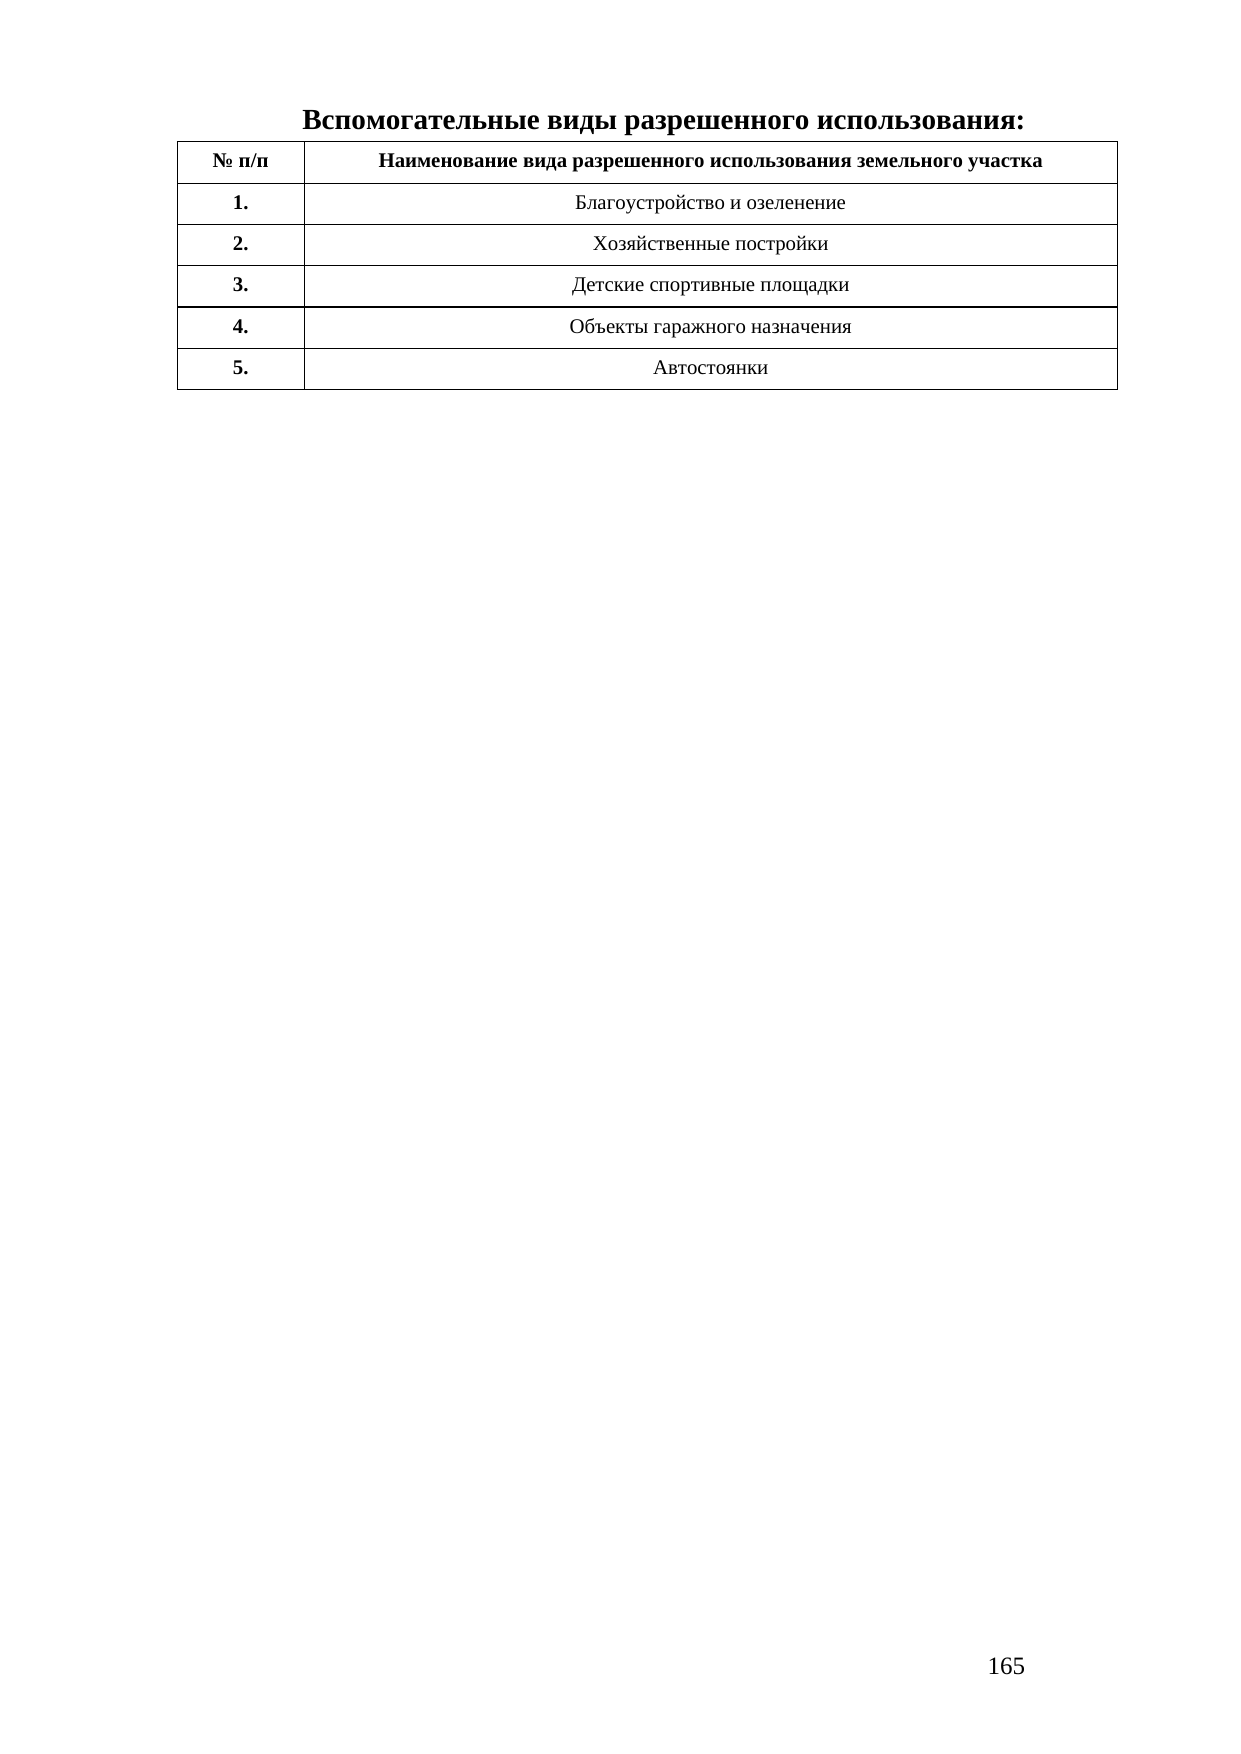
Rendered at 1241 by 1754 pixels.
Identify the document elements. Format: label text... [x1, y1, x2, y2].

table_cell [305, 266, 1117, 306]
text Вспомогательные виды разрешенного использования: [176, 102, 1152, 136]
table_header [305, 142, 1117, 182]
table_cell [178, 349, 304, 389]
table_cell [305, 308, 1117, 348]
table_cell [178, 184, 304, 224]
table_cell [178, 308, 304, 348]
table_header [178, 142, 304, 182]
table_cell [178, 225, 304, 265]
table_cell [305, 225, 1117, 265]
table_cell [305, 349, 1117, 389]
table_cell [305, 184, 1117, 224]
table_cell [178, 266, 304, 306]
